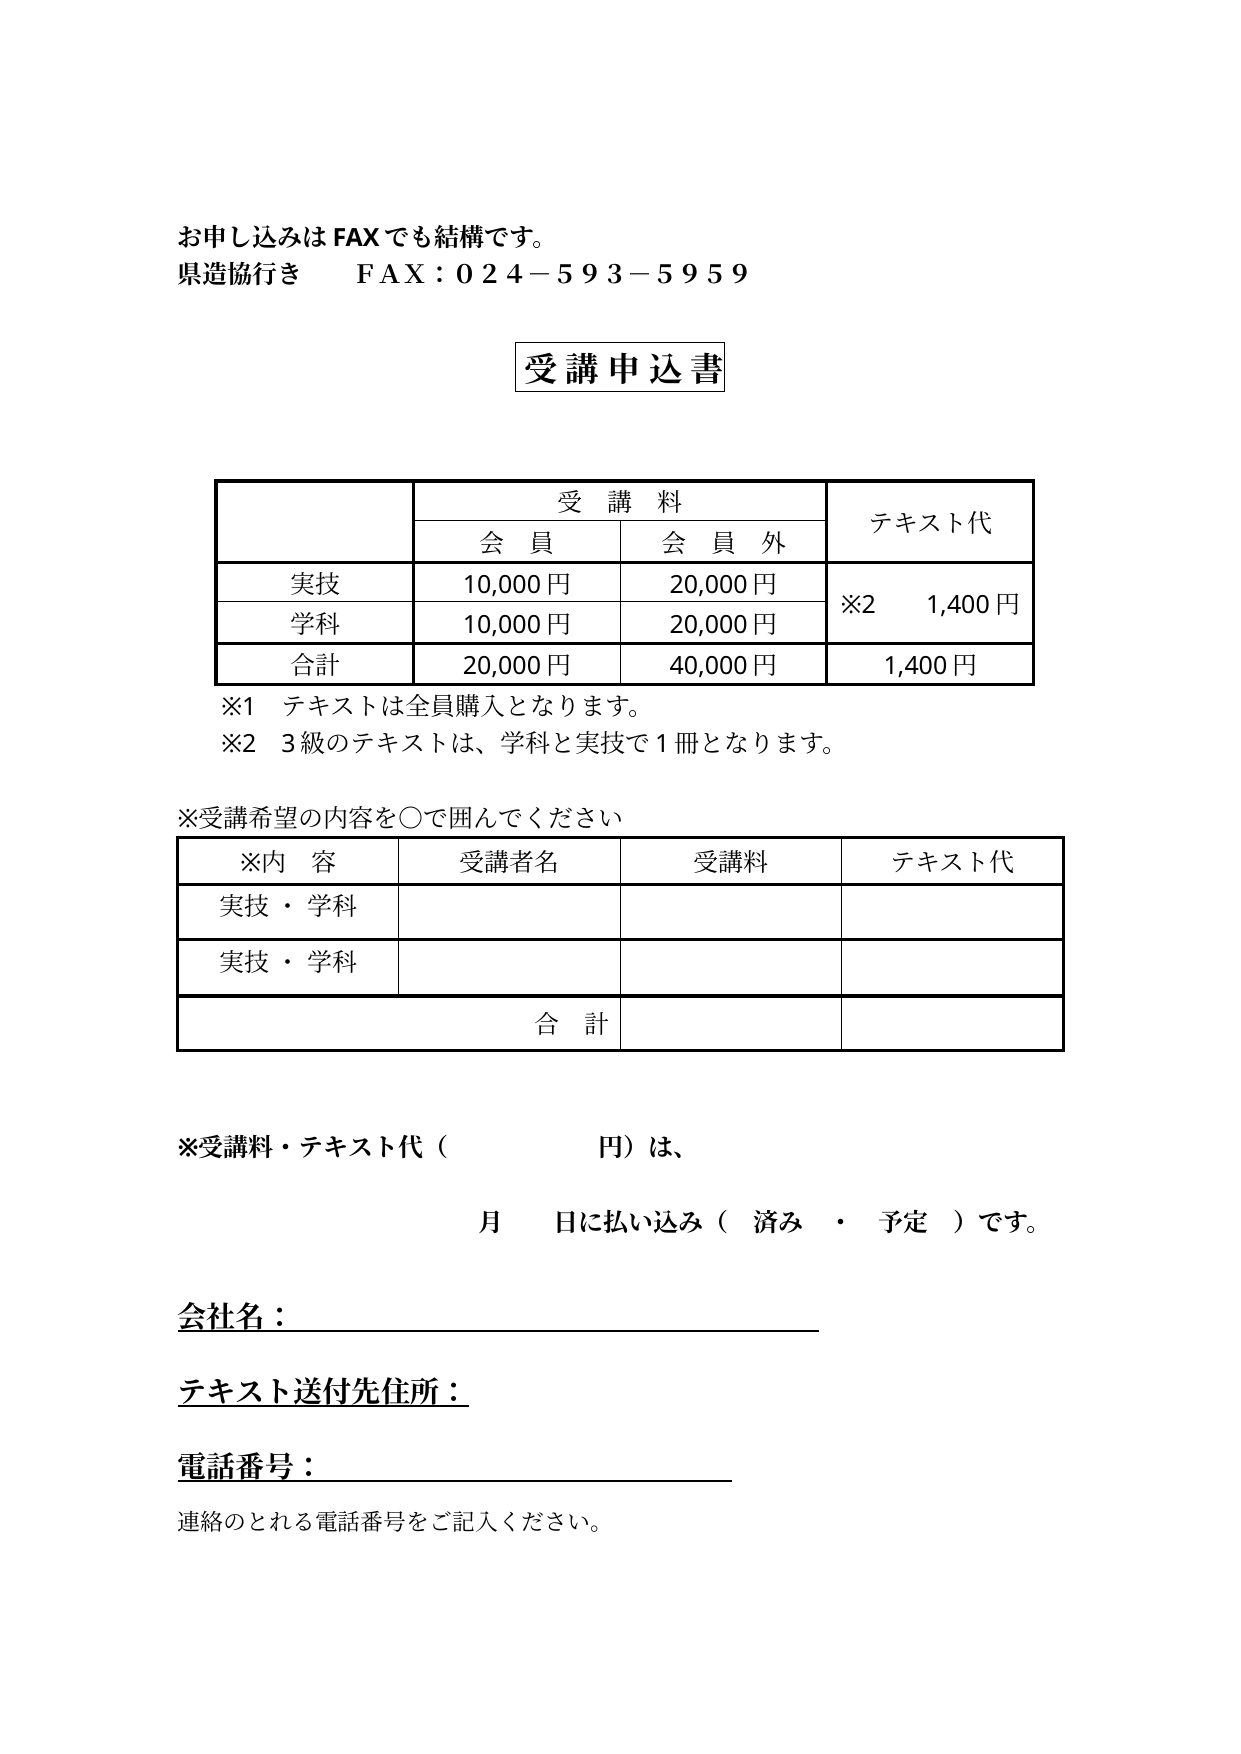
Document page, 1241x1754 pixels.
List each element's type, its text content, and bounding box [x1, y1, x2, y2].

table_cell [842, 998, 1062, 1049]
text 県造協行き ＦＡＸ：０２４－５９３－５９５９ [177, 254, 1063, 292]
table_cell 40,000円 [621, 645, 825, 682]
text 連絡のとれる電話番号をご記入ください。 [177, 1502, 1122, 1539]
table_cell 学科 [218, 602, 412, 642]
table_cell 会 員 外 [621, 521, 825, 561]
table_cell 実技 ・ 学科 [179, 886, 398, 938]
table_cell 10,000円 [415, 564, 620, 601]
table_cell 20,000円 [621, 564, 825, 601]
table_cell 1,400円 [828, 645, 1032, 682]
text ※2 3級のテキストは、学科と実技で1冊となります。 [221, 723, 1063, 761]
table_cell ※2 1,400円 [828, 564, 1032, 642]
text 電話番号： [177, 1427, 1063, 1502]
text ※受講希望の内容を○で囲んでください [177, 798, 1063, 836]
table_cell [621, 941, 841, 994]
table_cell 10,000円 [415, 602, 620, 642]
table_header テキスト代 [842, 839, 1062, 882]
table_header 受講者名 [399, 839, 620, 882]
table_cell 会 員 [415, 521, 620, 561]
text 会社名： [177, 1277, 1063, 1352]
table_cell 合 計 [179, 998, 620, 1049]
table_cell [399, 941, 620, 994]
table_cell [399, 886, 620, 938]
table_header ※内 容 [179, 839, 398, 882]
table_header テキスト代 [828, 483, 1032, 561]
table_cell 20,000円 [621, 602, 825, 642]
table_header 受講料 [621, 839, 841, 882]
text ※1 テキストは全員購入となります。 [221, 686, 1063, 723]
table_cell [621, 998, 841, 1049]
text お申し込みはFAXでも結構です。 [177, 217, 1063, 254]
text テキスト送付先住所： [177, 1352, 1063, 1427]
table_cell [621, 886, 841, 938]
text 月 日に払い込み（ 済み ・ 予定 ）です。 [177, 1202, 1063, 1239]
text 受 講 申 込 書 [177, 329, 1063, 404]
table_header [218, 483, 412, 561]
text ※受講料・テキスト代（ 円）は、 [177, 1127, 1063, 1164]
table_cell [842, 941, 1062, 994]
table_cell [842, 886, 1062, 938]
table_cell 20,000円 [415, 645, 620, 682]
table_header 受 講 料 [415, 483, 825, 520]
table_cell 合計 [218, 645, 412, 682]
table_cell 実技 [218, 564, 412, 601]
table_cell 実技 ・ 学科 [179, 941, 398, 994]
